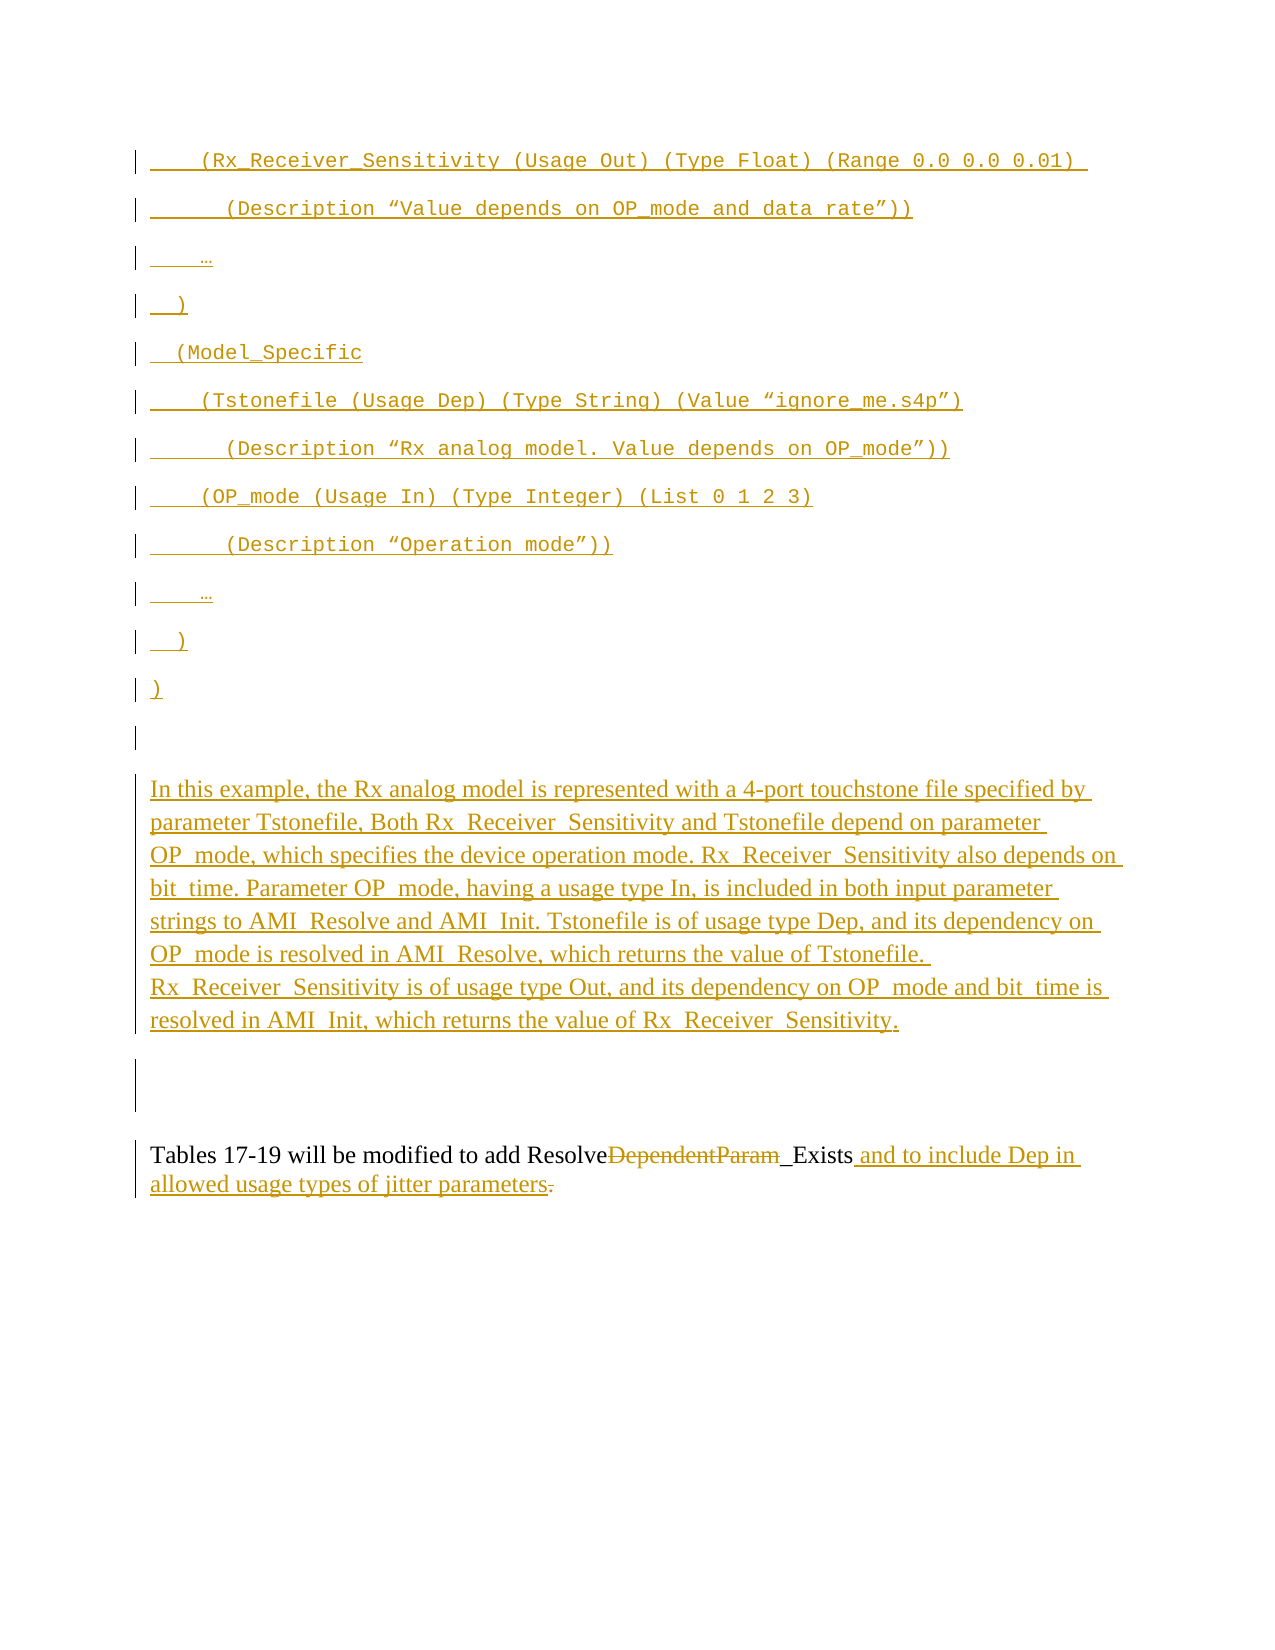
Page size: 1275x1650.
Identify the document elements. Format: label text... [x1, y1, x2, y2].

text Tables 17-19 will be modified to add Resolve_Exists [150, 1140, 1125, 1198]
